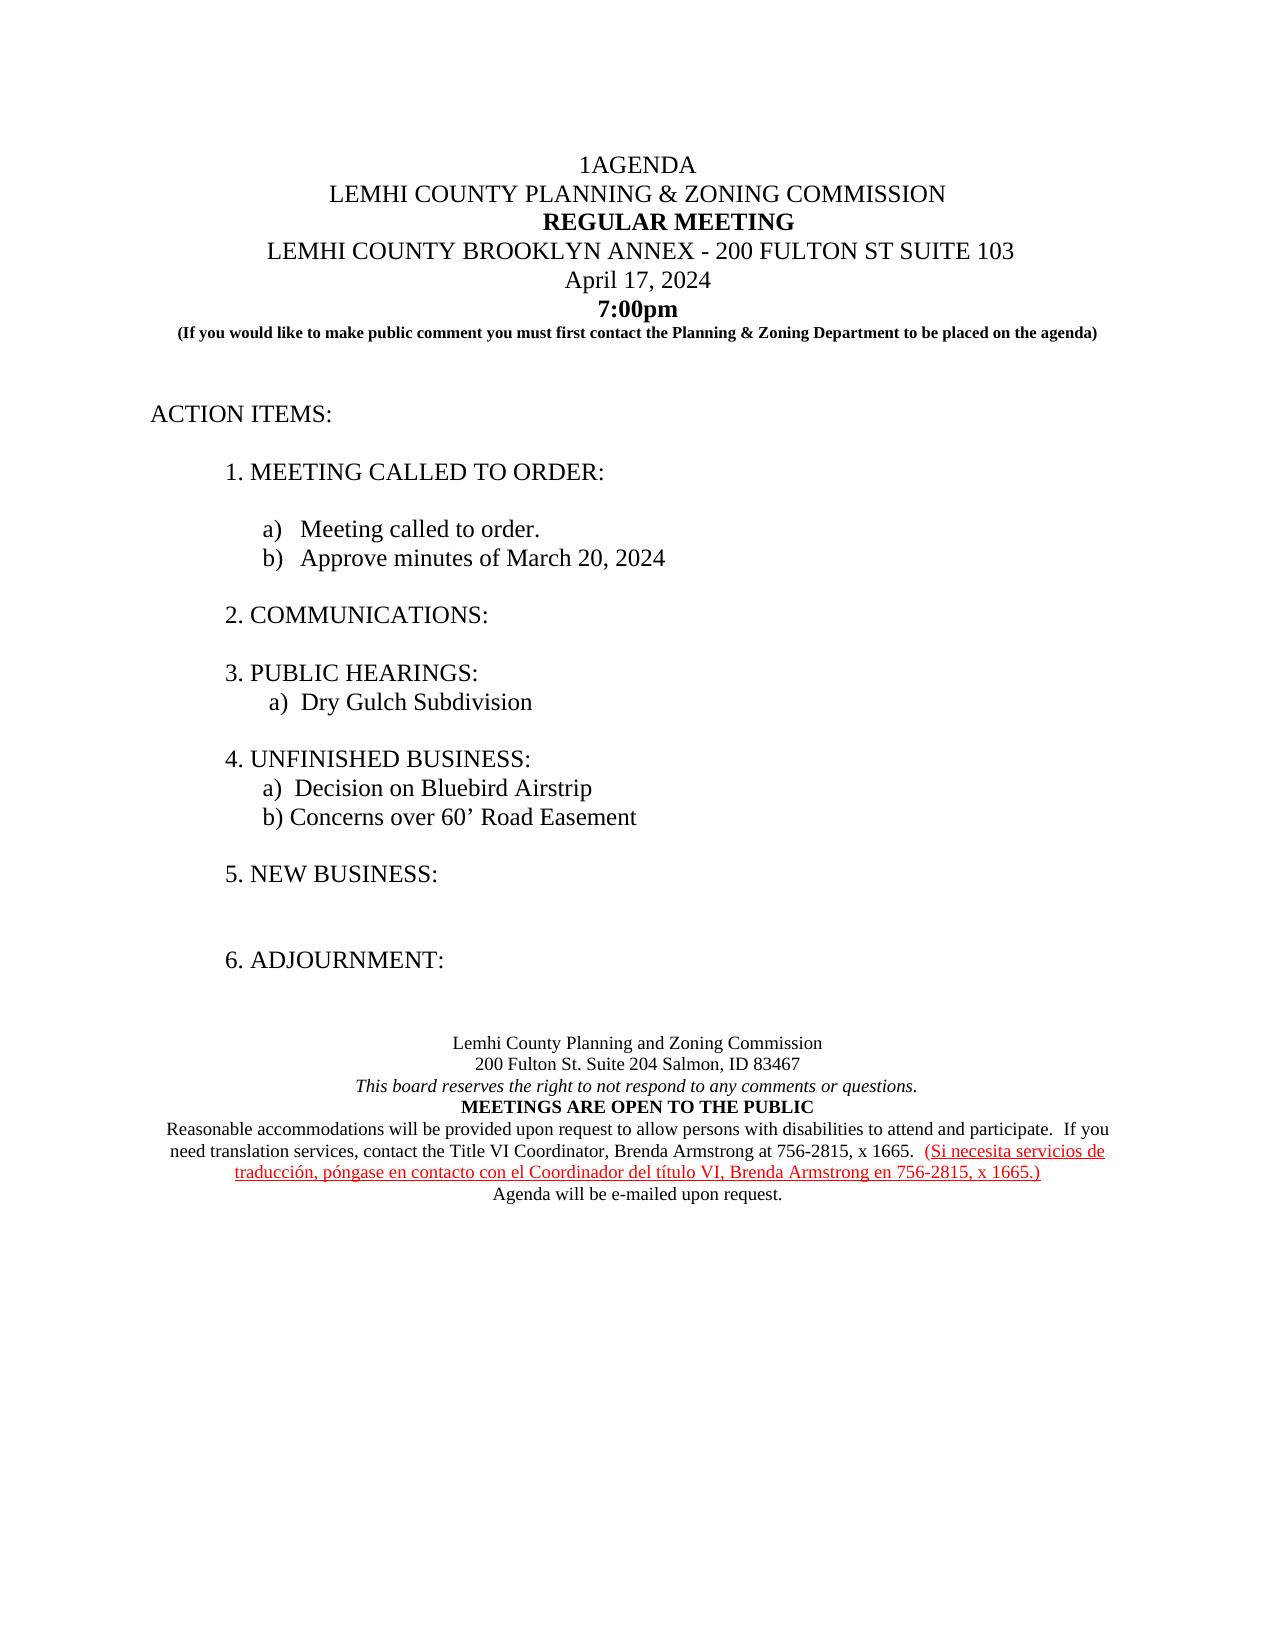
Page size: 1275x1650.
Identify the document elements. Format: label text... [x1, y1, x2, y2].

text 200 Fulton St. Suite 204 Salmon, ID 83467 [150, 1053, 1125, 1075]
text Reasonable accommodations will be provided upon request to allow persons with disabilities to attend and participate. If you need translation services, contact the Title VI Coordinator, Brenda Armstrong at 756-2815, x 1665. (Si necesita servicios de traducción, póngase en contacto con el Coordinador del título VI, Brenda Armstrong en 756-2815, x 1665.) [150, 1118, 1125, 1183]
text 3. PUBLIC HEARINGS: [225, 658, 1125, 687]
text 5. NEW BUSINESS: [225, 859, 1125, 888]
text (If you would like to make public comment you must first contact the Planning & Zoning Department to be placed on the agenda) [150, 322, 1125, 342]
text Agenda will be e-mailed upon request. [150, 1183, 1125, 1204]
text a) Decision on Bluebird Airstrip [225, 773, 1125, 802]
text Lemhi County Planning and Zoning Commission [150, 1032, 1125, 1053]
text a) Dry Gulch Subdivision [225, 687, 1125, 715]
text MEETINGS ARE OPEN TO THE PUBLIC [150, 1096, 1125, 1118]
text REGULAR MEETING [150, 207, 1125, 236]
list Approve minutes of March 20, 2024 [262, 543, 1125, 572]
list Meeting called to order. [262, 514, 1125, 543]
text b) Concerns over 60’ Road Easement [225, 802, 1125, 830]
text This board reserves the right to not respond to any comments or questions. [150, 1075, 1125, 1096]
text 1. MEETING CALLED TO ORDER: [225, 457, 1125, 485]
text 4. UNFINISHED BUSINESS: [150, 744, 1125, 773]
text 7:00pm [150, 294, 1125, 322]
text LEMHI COUNTY BROOKLYN ANNEX - 200 FULTON ST SUITE 103 [150, 236, 1125, 265]
text 2. COMMUNICATIONS: [225, 600, 1125, 629]
text ACTION ITEMS: [150, 399, 1125, 428]
text LEMHI COUNTY PLANNING & ZONING COMMISSION [150, 179, 1125, 207]
text April 17, 2024 [150, 265, 1125, 294]
text 6. ADJOURNMENT: [225, 945, 1125, 974]
text AGENDA [150, 150, 1125, 179]
